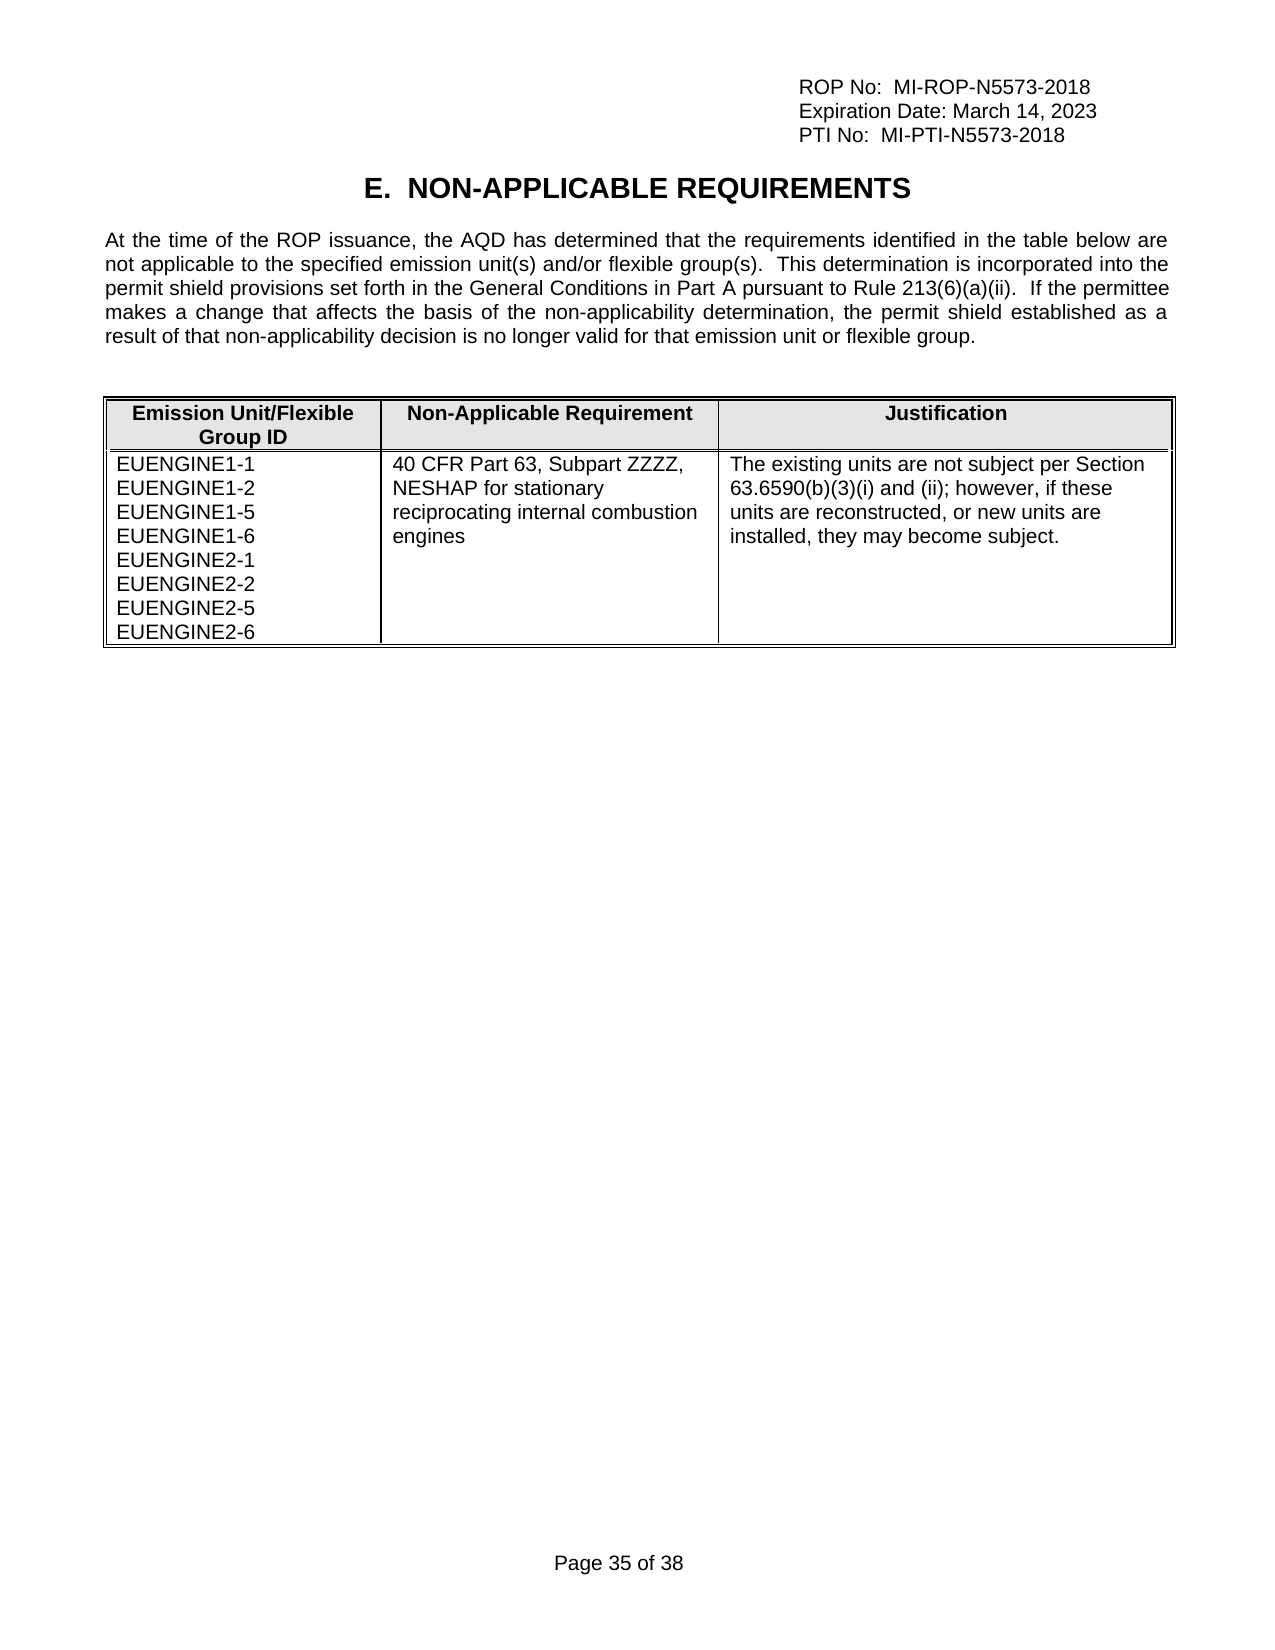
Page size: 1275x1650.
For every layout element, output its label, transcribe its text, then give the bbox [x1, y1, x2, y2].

table_header Non-Applicable Requirement [382, 401, 718, 449]
table_cell EUENGINE1-1 EUENGINE1-2 EUENGINE1-5 EUENGINE1-6 EUENGINE2-1 EUENGINE2-2 EUENGINE2-5 EUENGINE2-6 [107, 449, 380, 643]
table_header Emission Unit/Flexible Group ID [107, 401, 380, 449]
text At the time of the ROP issuance, the AQD has determined that the requirements identified in the table below are not applicable to the specified emission unit(s) and/or flexible group(s). This determination is incorporated into the permit shield provisions set forth in the General Conditions in Part A pursuant to Rule 213(6)(a)(ii). If the permittee makes a change that affects the basis of the non-applicability determination, the permit shield established as a result of that non-applicability decision is no longer valid for that emission unit or flexible group. [105, 228, 1170, 348]
subtitle E. NON-APPLICABLE REQUIREMENTS [105, 171, 1170, 204]
table_cell 40 CFR Part 63, Subpart ZZZZ, NESHAP for stationary reciprocating internal combustion engines [382, 452, 718, 643]
table_cell The existing units are not subject per Section 63.6590(b)(3)(i) and (ii); however, if these units are reconstructed, or new units are installed, they may become subject. [719, 449, 1172, 643]
table_header Justification [719, 401, 1171, 449]
